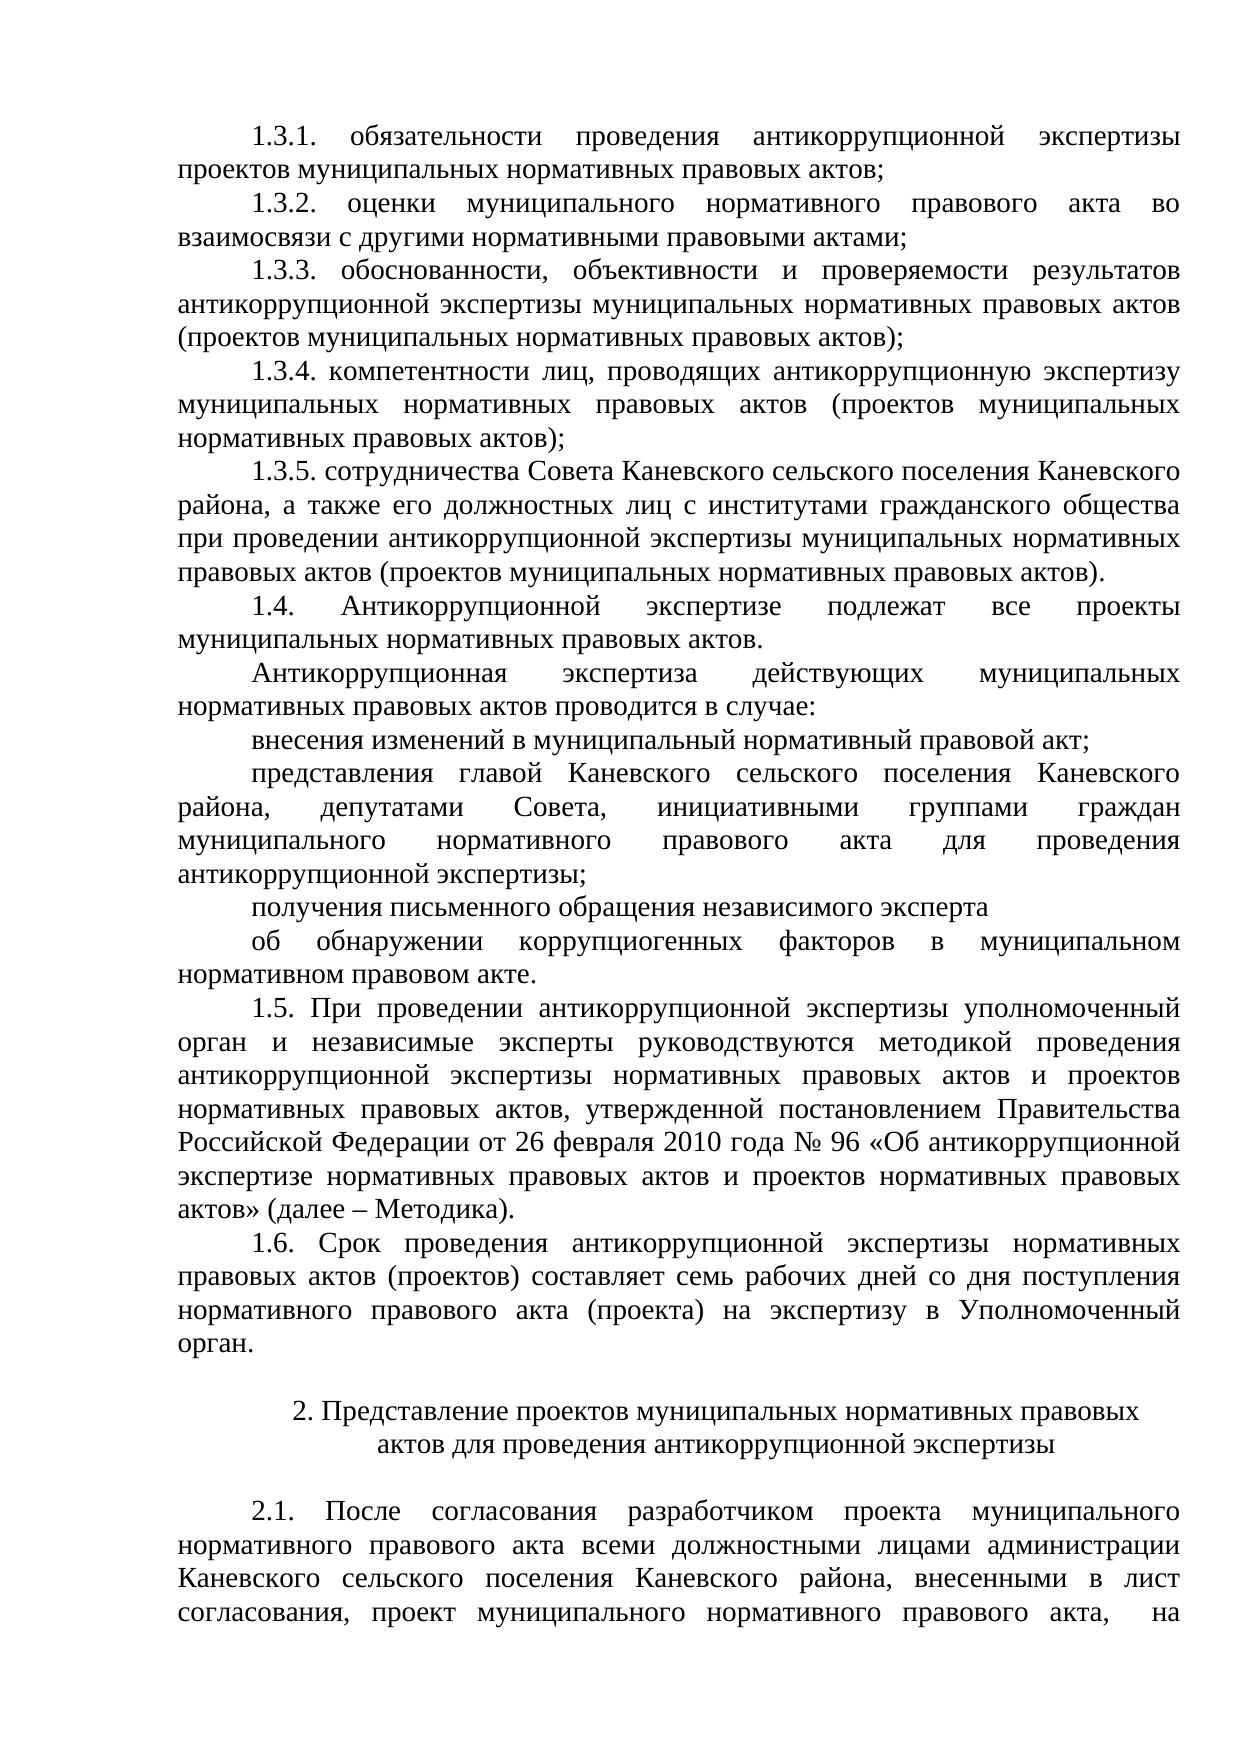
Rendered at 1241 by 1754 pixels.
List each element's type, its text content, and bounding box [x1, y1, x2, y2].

text представления главой Каневского сельского поселения Каневского района, депутатами Совета, инициативными группами граждан муниципального нормативного правового акта для проведения антикоррупционной экспертизы; [177, 755, 1181, 889]
text 1.3.1. обязательности проведения антикоррупционной экспертизы проектов муниципальных нормативных правовых актов; [177, 118, 1181, 185]
text внесения изменений в муниципальный нормативный правовой акт; [177, 722, 1181, 755]
text об обнаружении коррупциогенных факторов в муниципальном нормативном правовом акте. [177, 923, 1181, 990]
text 1.4. Антикоррупционной экспертизе подлежат все проекты муниципальных нормативных правовых актов. [177, 588, 1181, 655]
text 1.3.3. обоснованности, объективности и проверяемости результатов антикоррупционной экспертизы муниципальных нормативных правовых актов (проектов муниципальных нормативных правовых актов); [177, 252, 1181, 353]
text 2. Представление проектов муниципальных нормативных правовых [177, 1393, 1181, 1426]
text 1.5. При проведении антикоррупционной экспертизы уполномоченный орган и независимые эксперты руководствуются методикой проведения антикоррупционной экспертизы нормативных правовых актов и проектов нормативных правовых актов, утвержденной постановлением Правительства Российской Федерации от 26 февраля 2010 года № 96 «Об антикоррупционной экспертизе нормативных правовых актов и проектов нормативных правовых актов» (далее – Методика). [177, 990, 1181, 1225]
text Антикоррупционная экспертиза действующих муниципальных нормативных правовых актов проводится в случае: [177, 655, 1181, 722]
text актов для проведения антикоррупционной экспертизы [177, 1426, 1181, 1460]
text 1.3.2. оценки муниципального нормативного правового акта во взаимосвязи с другими нормативными правовыми актами; [177, 185, 1181, 252]
text 1.6. Срок проведения антикоррупционной экспертизы нормативных правовых актов (проектов) составляет семь рабочих дней со дня поступления нормативного правового акта (проекта) на экспертизу в Уполномоченный орган. [177, 1225, 1181, 1359]
text 1.3.4. компетентности лиц, проводящих антикоррупционную экспертизу муниципальных нормативных правовых актов (проектов муниципальных нормативных правовых актов); [177, 353, 1181, 453]
text получения письменного обращения независимого эксперта [177, 889, 1181, 923]
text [177, 1493, 1181, 1627]
text 1.3.5. сотрудничества Совета Каневского сельского поселения Каневского района, а также его должностных лиц с институтами гражданского общества при проведении антикоррупционной экспертизы муниципальных нормативных правовых актов (проектов муниципальных нормативных правовых актов). [177, 453, 1181, 588]
